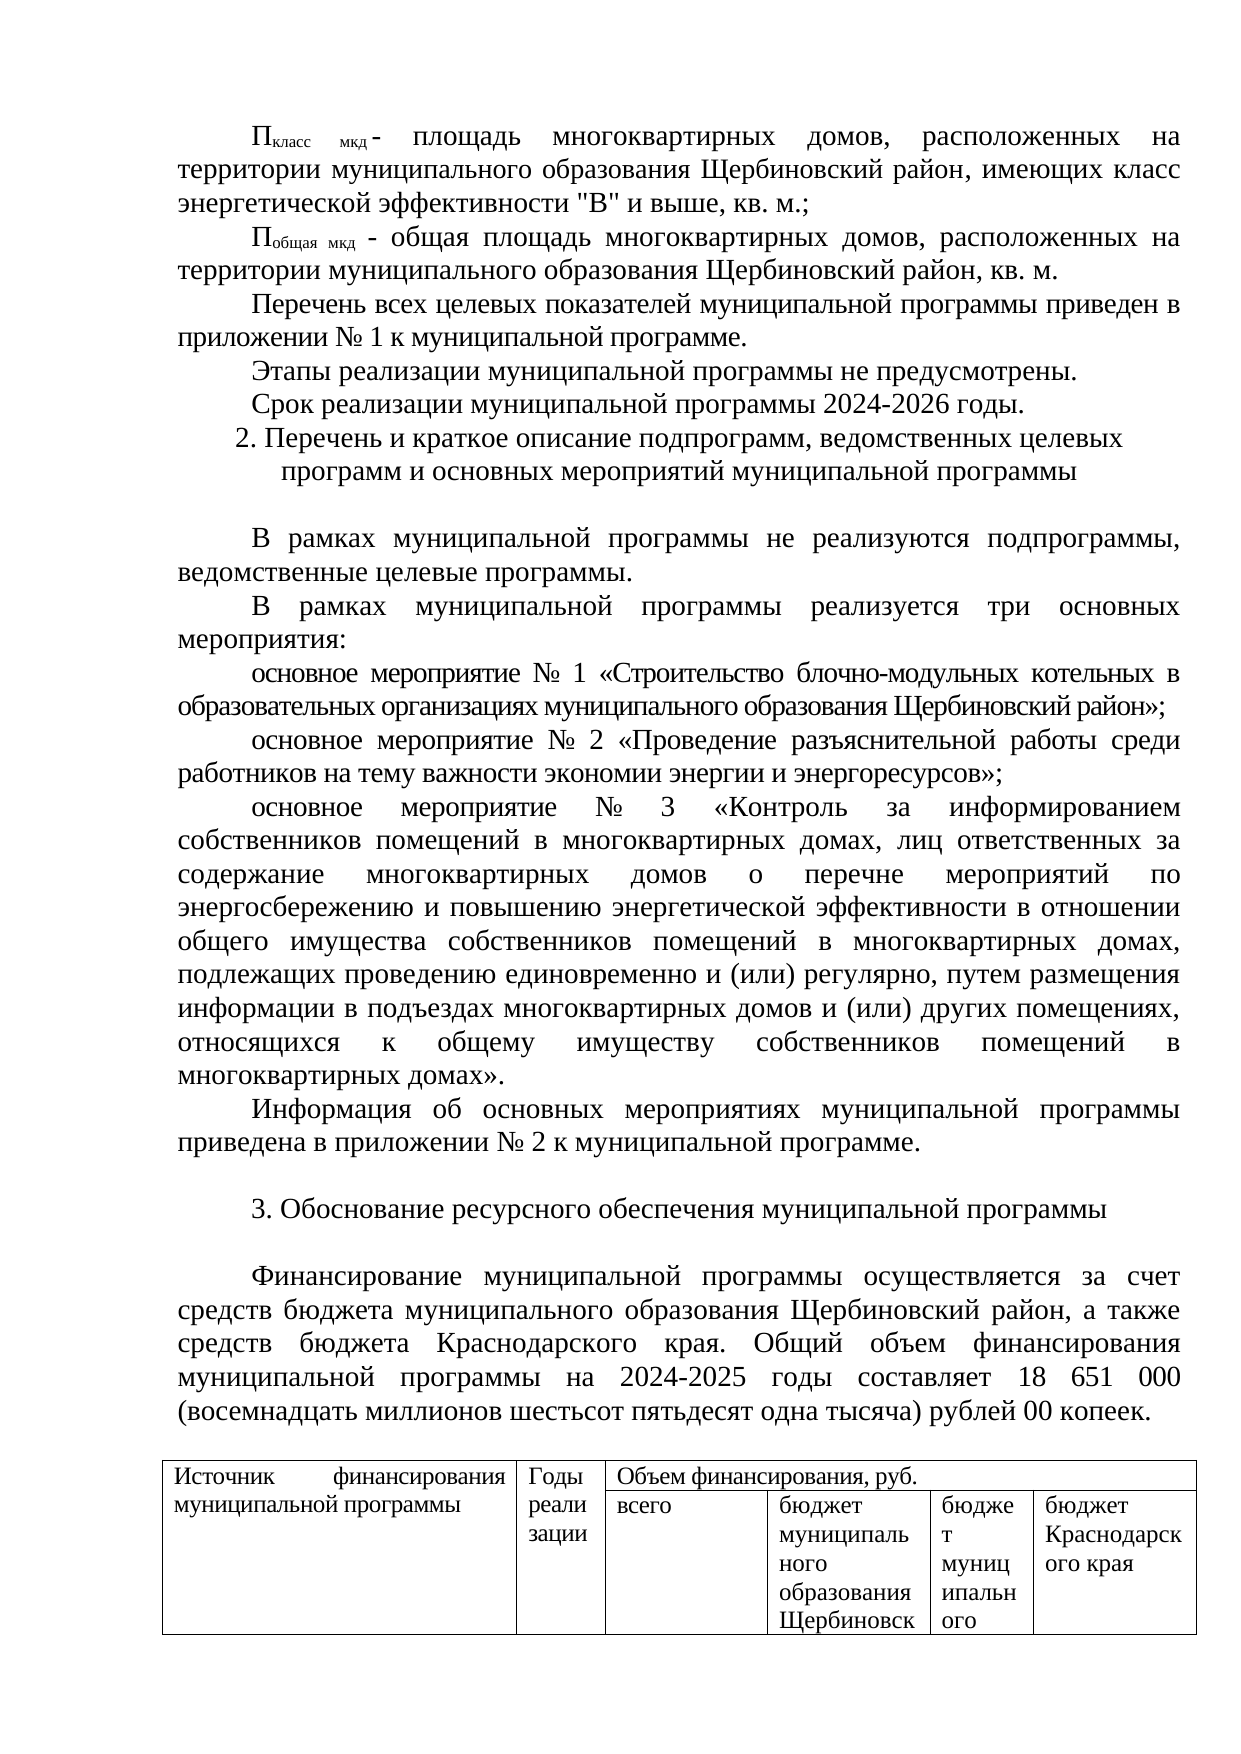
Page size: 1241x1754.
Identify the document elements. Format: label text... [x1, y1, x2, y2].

text программ и основных мероприятий муниципальной программы [177, 453, 1181, 487]
text основное мероприятие № 3 «Контроль за информированием собственников помещений в многоквартирных домах, лиц ответственных за содержание многоквартирных домов о перечне мероприятий по энергосбережению и повышению энергетической эффективности в отношении общего имущества собственников помещений в многоквартирных домах, подлежащих проведению единовременно и (или) регулярно, путем размещения информации в подъездах многоквартирных домов и (или) других помещениях, относящихся к общему имуществу собственников помещений в многоквартирных домах». [177, 789, 1181, 1091]
text Побщая мкд - общая площадь многоквартирных домов, расположенных на территории муниципального образования Щербиновский район, кв. м. [177, 219, 1181, 286]
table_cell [1034, 1491, 1196, 1634]
text Информация об основных мероприятиях муниципальной программы приведена в приложении № 2 к муниципальной программе. [177, 1091, 1181, 1158]
text Срок реализации муниципальной программы 2024-2026 годы. [177, 386, 1181, 420]
table_header Годы реализации [517, 1461, 605, 1634]
text 3. Обоснование ресурсного обеспечения муниципальной программы [177, 1191, 1181, 1225]
text основное мероприятие № 2 «Проведение разъяснительной работы среди работников на тему важности экономии энергии и энергоресурсов»; [177, 722, 1181, 789]
text 2. Перечень и краткое описание подпрограмм, ведомственных целевых [177, 420, 1181, 453]
text В рамках муниципальной программы реализуется три основных мероприятия: [177, 588, 1181, 655]
table_cell всего [606, 1491, 767, 1634]
text В рамках муниципальной программы не реализуются подпрограммы, ведомственные целевые программы. [177, 521, 1181, 588]
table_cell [768, 1491, 930, 1634]
table_header Объем финансирования, руб. [606, 1461, 1196, 1489]
table_header Источник финансирования муниципальной программы [163, 1461, 516, 1634]
text Финансирование муниципальной программы осуществляется за счет средств бюджета муниципального образования Щербиновский район, а также средств бюджета Краснодарского края. Общий объем финансирования муниципальной программы на 2024-2025 годы составляет 18 651 000 (восемнадцать миллионов шестьсот пятьдесят одна тысяча) рублей 00 копеек. [177, 1258, 1181, 1426]
text основное мероприятие № 1 «Строительство блочно-модульных котельных в образовательных организациях муниципального образования Щербиновский район»; [177, 655, 1181, 722]
text Этапы реализации муниципальной программы не предусмотрены. [177, 353, 1181, 386]
text Пкласс мкд - площадь многоквартирных домов, расположенных на территории муниципального образования Щербиновский район, имеющих класс энергетической эффективности "В" и выше, кв. м.; [177, 118, 1181, 219]
text Перечень всех целевых показателей муниципальной программы приведен в приложении № 1 к муниципальной программе. [177, 286, 1181, 353]
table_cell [931, 1491, 1033, 1634]
